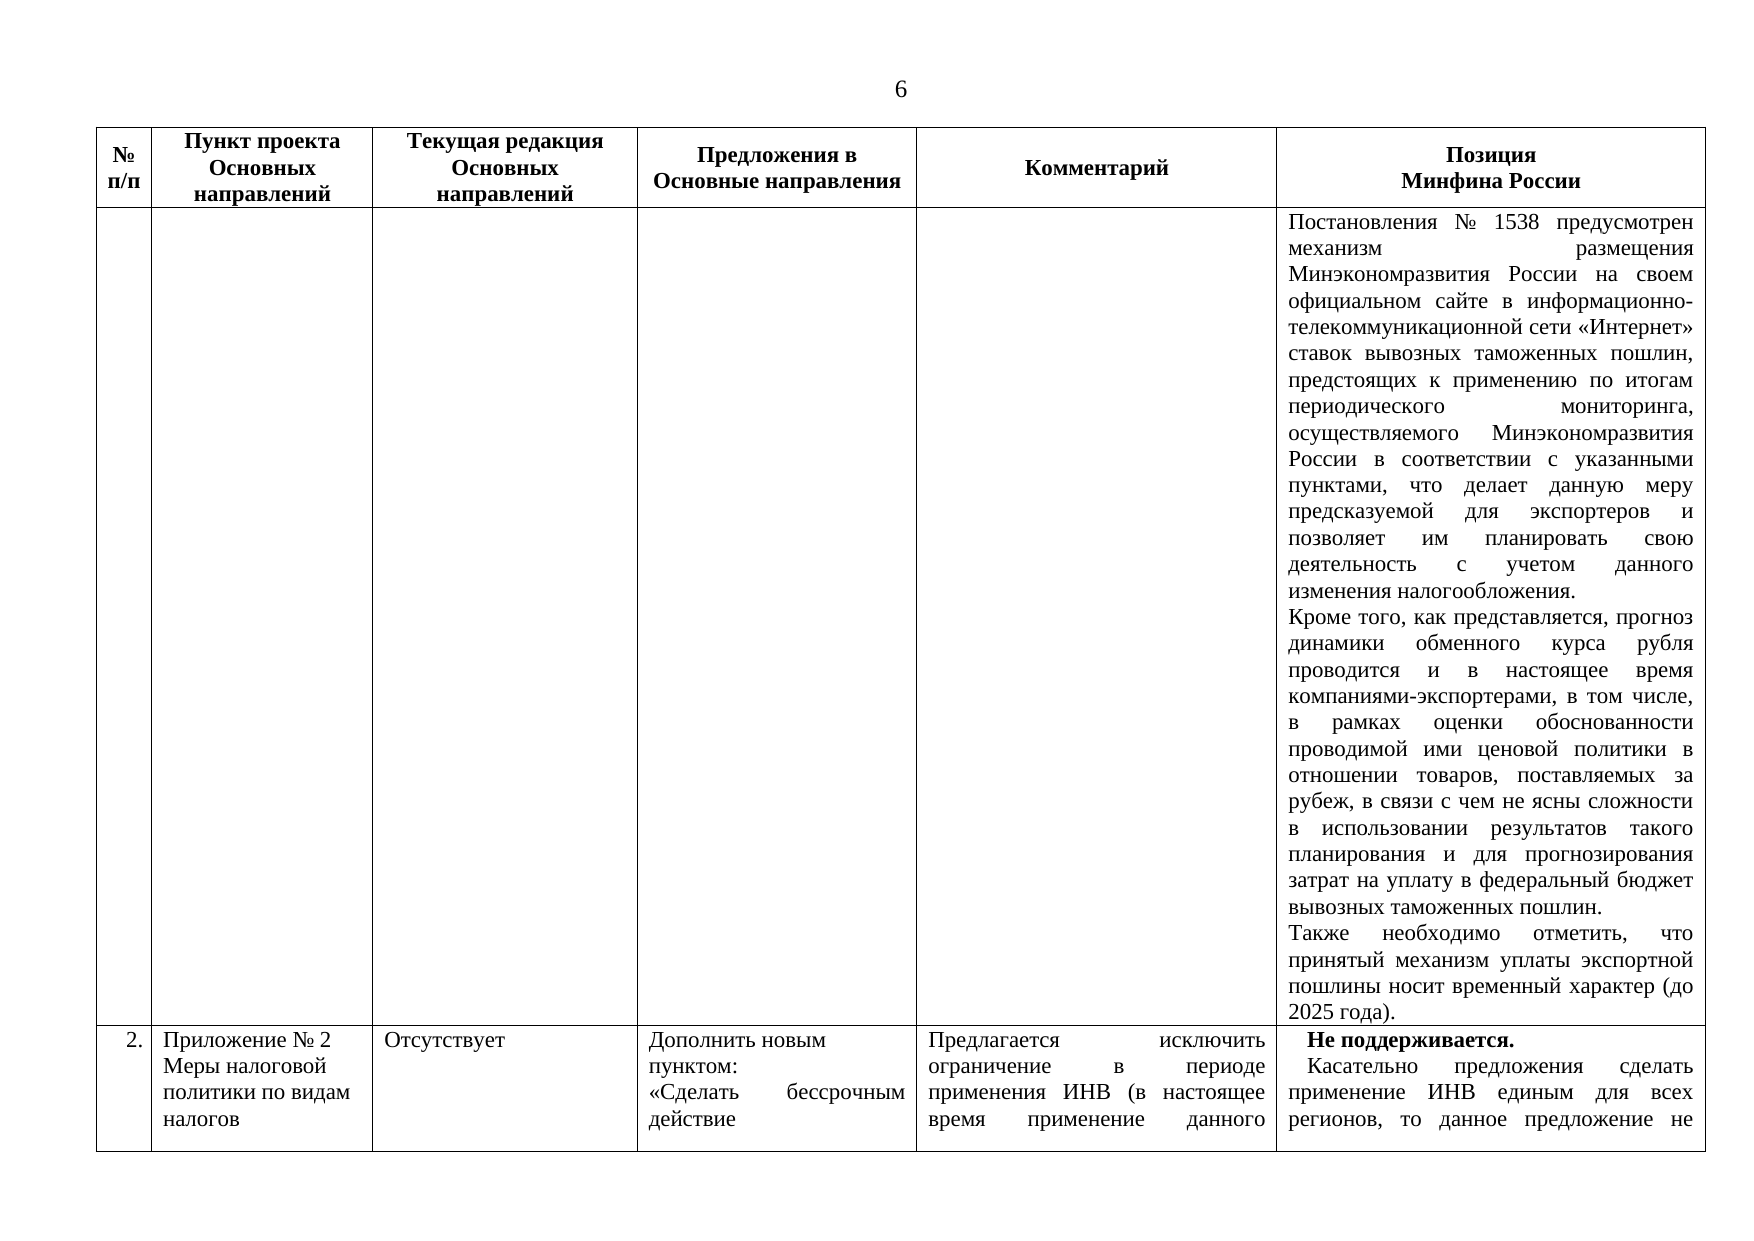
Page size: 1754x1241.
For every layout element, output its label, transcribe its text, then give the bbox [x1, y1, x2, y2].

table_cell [917, 208, 1276, 1025]
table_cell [1277, 1026, 1705, 1151]
table_header Пункт проекта Основных направлений [152, 128, 372, 207]
table_cell [97, 1026, 151, 1151]
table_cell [638, 1026, 916, 1151]
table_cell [638, 208, 916, 1025]
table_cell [152, 1026, 372, 1151]
table_cell [97, 208, 151, 1025]
table_header Позиция Минфина России [1277, 128, 1705, 207]
table_header № п/п [97, 128, 151, 207]
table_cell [1277, 208, 1705, 1025]
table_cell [373, 208, 637, 1025]
table_cell Отсутствует [373, 1026, 637, 1151]
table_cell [917, 1026, 1276, 1151]
table_header Комментарий [917, 128, 1276, 207]
table_header Предложения в Основные направления [638, 128, 916, 207]
table_header Текущая редакция Основных направлений [373, 128, 637, 207]
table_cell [152, 208, 372, 1025]
